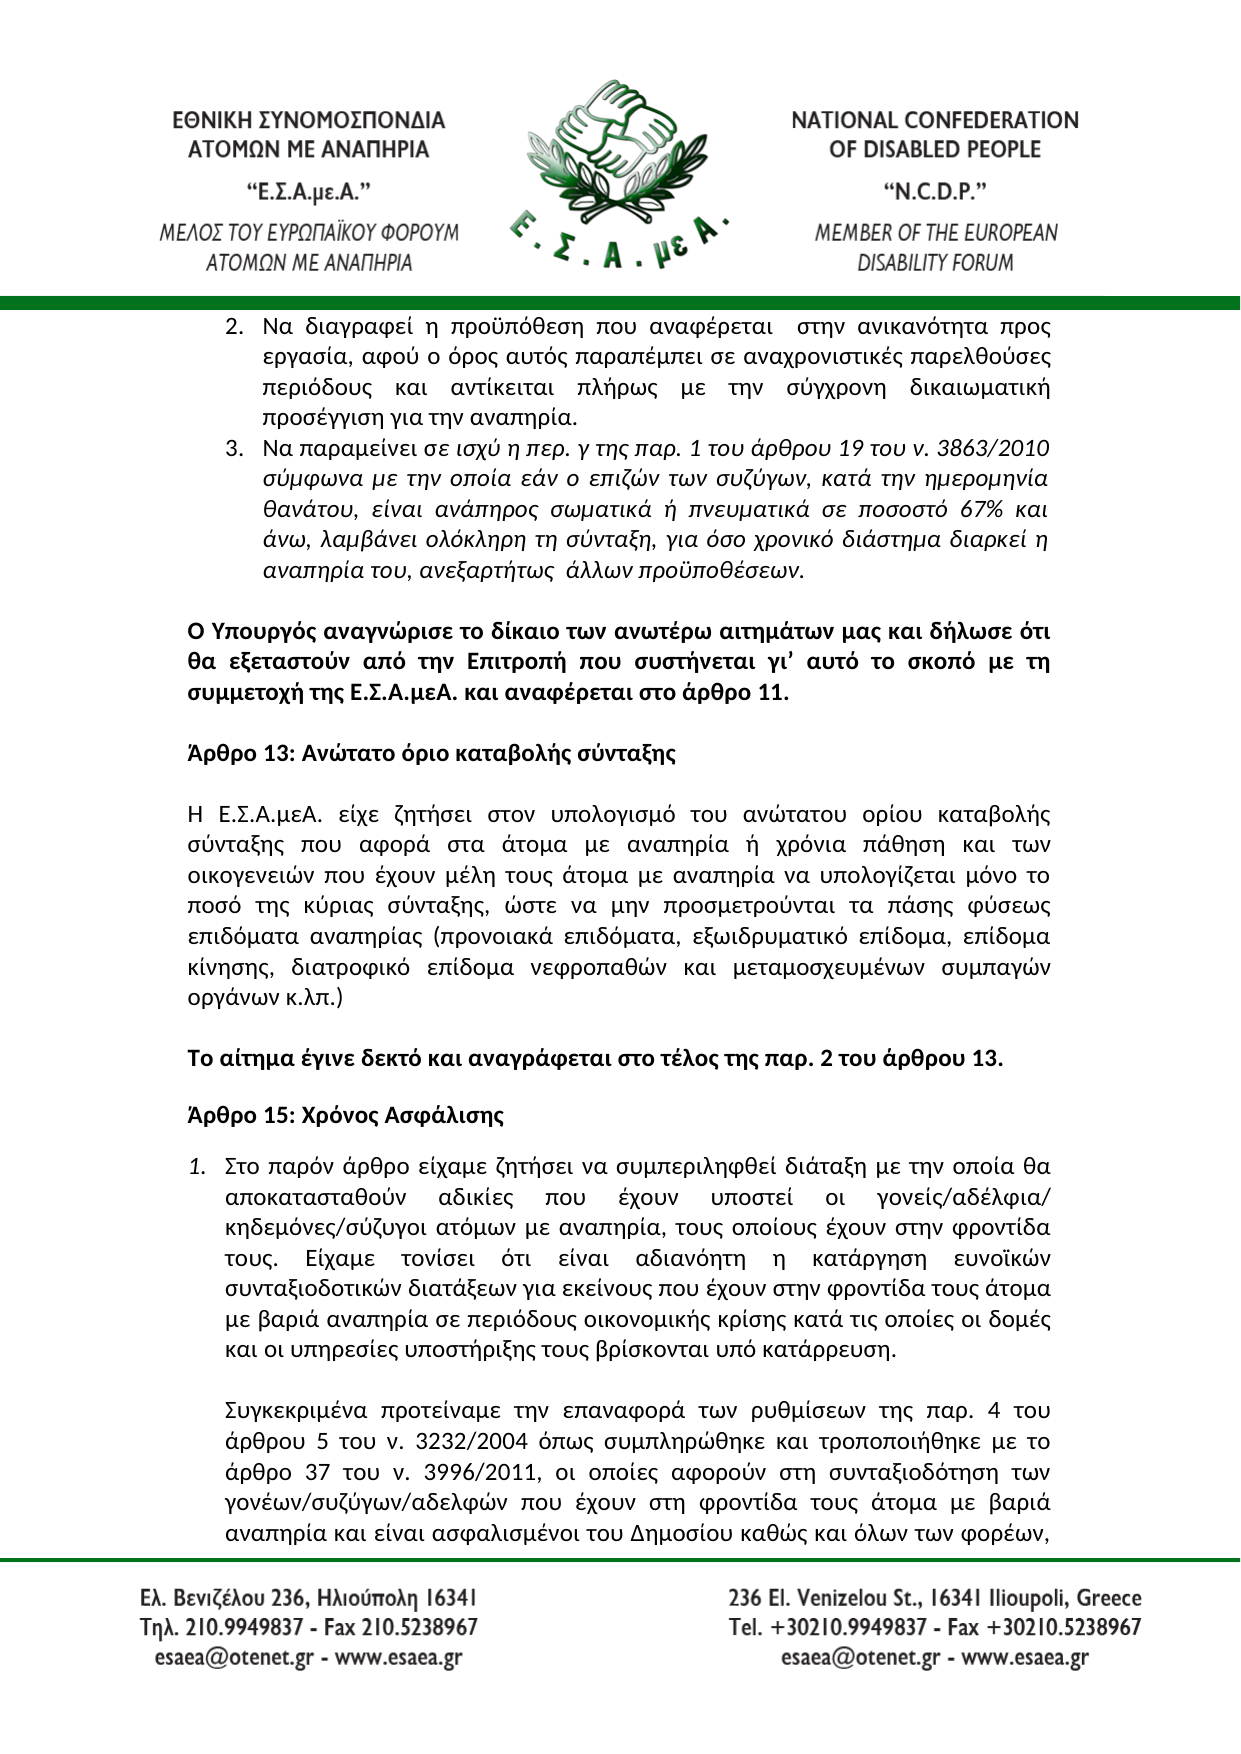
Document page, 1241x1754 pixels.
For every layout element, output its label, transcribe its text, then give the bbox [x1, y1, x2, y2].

list Να παραμείνει σε ισχύ η περ. γ της παρ. 1 του άρθρου 19 του ν. 3863/2010 σύμφωνα με την οποία εάν ο επιζών των συζύγων, κατά την ημερομηνία θανάτου, είναι ανάπηρος σωματικά ή πνευματικά σε ποσοστό 67% και άνω, λαμβάνει ολόκληρη τη σύνταξη, για όσο χρονικό διάστημα διαρκεί η αναπηρία του, ανεξαρτήτως άλλων προϋποθέσεων. [225, 432, 1053, 584]
text Ο Υπουργός αναγνώρισε το δίκαιο των ανωτέρω αιτημάτων μας και δήλωσε ότι θα εξεταστούν από την Επιτροπή που συστήνεται γι’ αυτό το σκοπό με τη συμμετοχή της Ε.Σ.Α.μεΑ. και αναφέρεται στο άρθρο 11. [187, 615, 1053, 707]
list Στο παρόν άρθρο είχαμε ζητήσει να συμπεριληφθεί διάταξη με την οποία θα αποκατασταθούν αδικίες που έχουν υποστεί οι γονείς/αδέλφια/ κηδεμόνες/σύζυγοι ατόμων με αναπηρία, τους οποίους έχουν στην φροντίδα τους. Είχαμε τονίσει ότι είναι αδιανόητη η κατάργηση ευνοϊκών συνταξιοδοτικών διατάξεων για εκείνους που έχουν στην φροντίδα τους άτομα με βαριά αναπηρία σε περιόδους οικονομικής κρίσης κατά τις οποίες οι δομές και οι υπηρεσίες υποστήριξης τους βρίσκονται υπό κατάρρευση. [187, 1151, 1053, 1364]
text Άρθρο 15: Χρόνος Ασφάλισης [187, 1099, 1053, 1130]
text Η Ε.Σ.Α.μεΑ. είχε ζητήσει στον υπολογισμό του ανώτατου ορίου καταβολής σύνταξης που αφορά στα άτομα με αναπηρία ή χρόνια πάθηση και των οικογενειών που έχουν μέλη τους άτομα με αναπηρία να υπολογίζεται μόνο το ποσό της κύριας σύνταξης, ώστε να μην προσμετρούνται τα πάσης φύσεως επιδόματα αναπηρίας (προνοιακά επιδόματα, εξωιδρυματικό επίδομα, επίδομα κίνησης, διατροφικό επίδομα νεφροπαθών και μεταμοσχευμένων συμπαγών οργάνων κ.λπ.) [187, 798, 1053, 1012]
text Το αίτημα έγινε δεκτό και αναγράφεται στο τέλος της παρ. 2 του άρθρου 13. [187, 1042, 1053, 1073]
text Άρθρο 13: Ανώτατο όριο καταβολής σύνταξης [187, 737, 1053, 768]
picture [0, 1558, 1241, 1681]
list Να διαγραφεί η προϋπόθεση που αναφέρεται στην ανικανότητα προς εργασία, αφού ο όρος αυτός παραπέμπει σε αναχρονιστικές παρελθούσες περιόδους και αντίκειται πλήρως με την σύγχρονη δικαιωματική προσέγγιση για την αναπηρία. [225, 310, 1053, 432]
picture [0, 73, 1241, 310]
